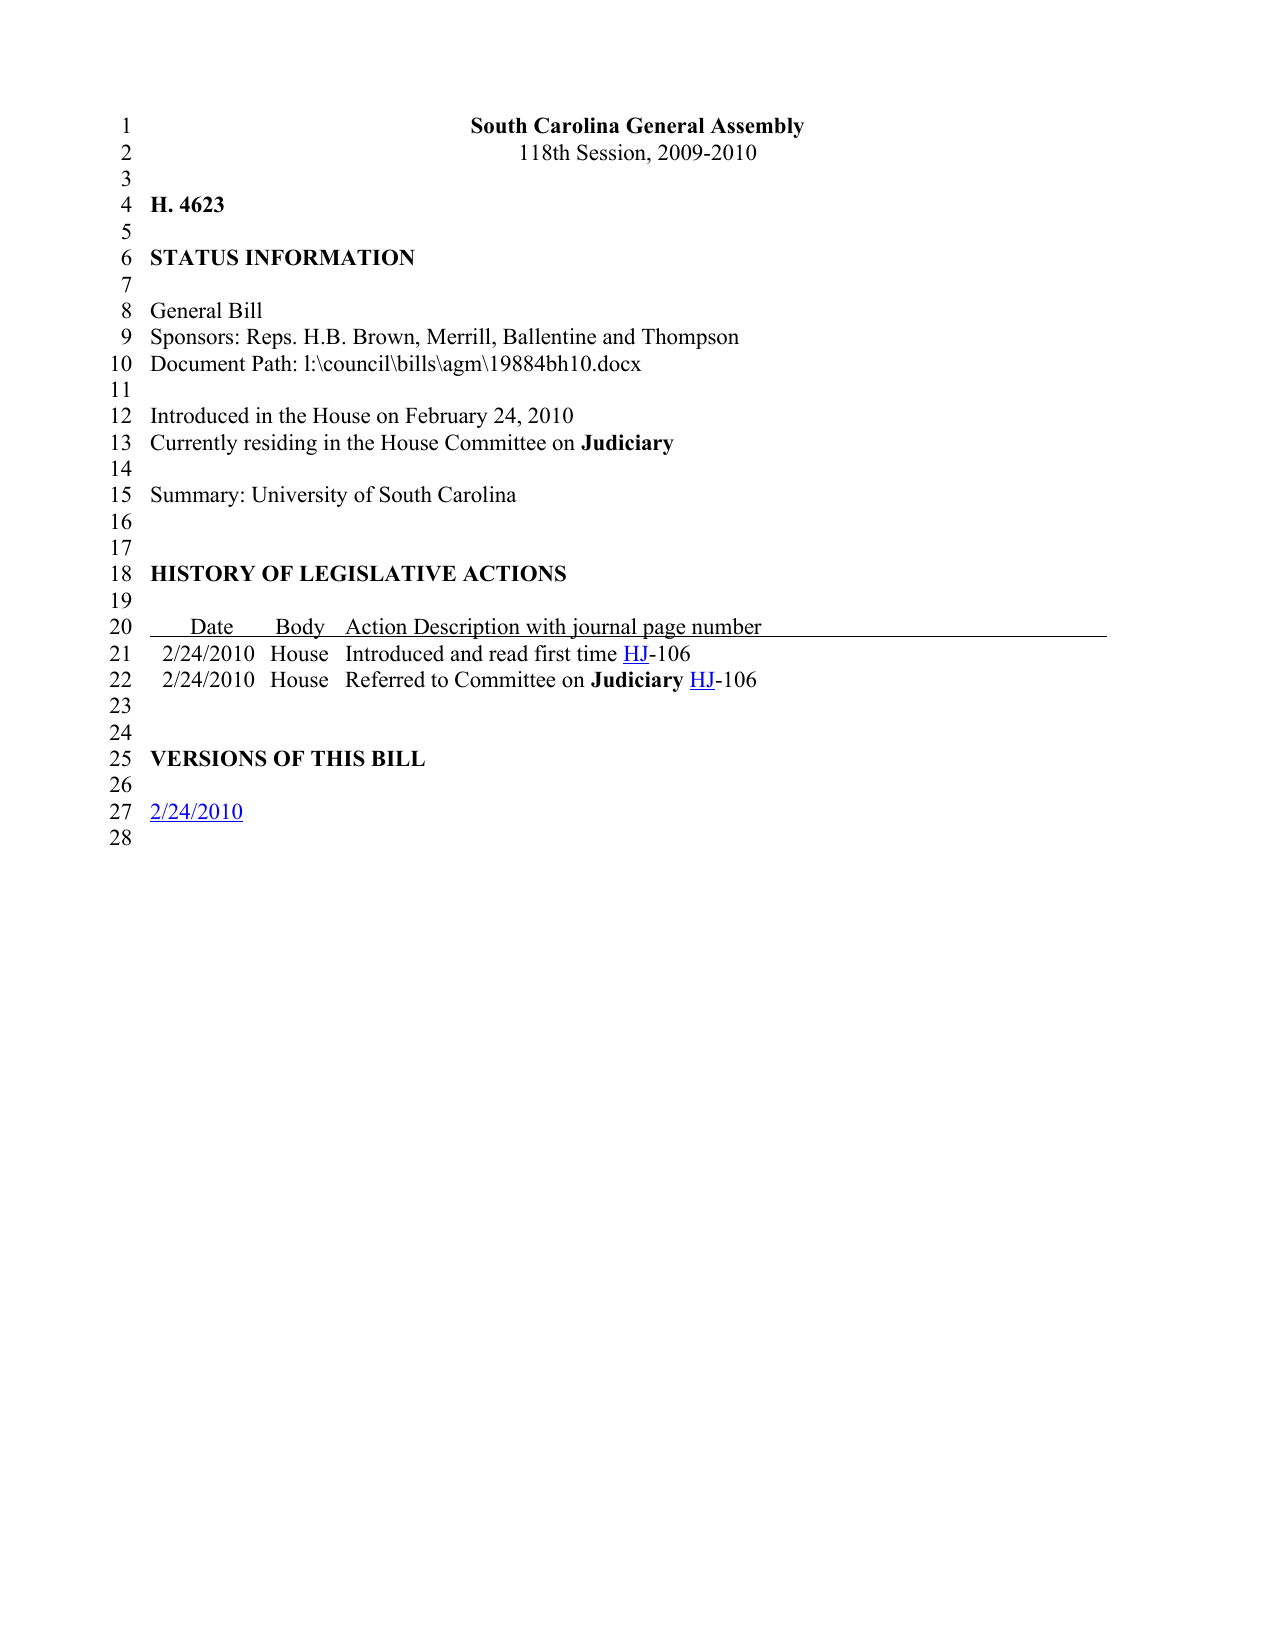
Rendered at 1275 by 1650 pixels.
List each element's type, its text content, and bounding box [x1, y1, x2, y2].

text Document Path: l:\council\bills\agm\19884bh10.docx [150, 350, 1125, 376]
text 118th Session, 2009-2010 [150, 139, 1125, 165]
text Sponsors: Reps. H.B. Brown, Merrill, Ballentine and Thompson [150, 323, 1125, 350]
text South Carolina General Assembly [150, 112, 1125, 139]
text STATUS INFORMATION [150, 244, 1125, 271]
text 2/24/2010 House Introduced and read first time HJ-106 [150, 639, 1125, 666]
text Currently residing in the House Committee on Judiciary [150, 429, 1125, 455]
text H. 4623 [150, 192, 1125, 218]
text General Bill [150, 297, 1125, 323]
text 2/24/2010 [150, 798, 1125, 824]
text HISTORY OF LEGISLATIVE ACTIONS [150, 561, 1125, 587]
text Date Body Action Description with journal page number [150, 613, 1125, 639]
text Summary: University of South Carolina [150, 481, 1125, 508]
text VERSIONS OF THIS BILL [150, 745, 1125, 771]
text 2/24/2010 House Referred to Committee on Judiciary HJ-106 [150, 666, 1125, 692]
text Introduced in the House on February 24, 2010 [150, 402, 1125, 429]
